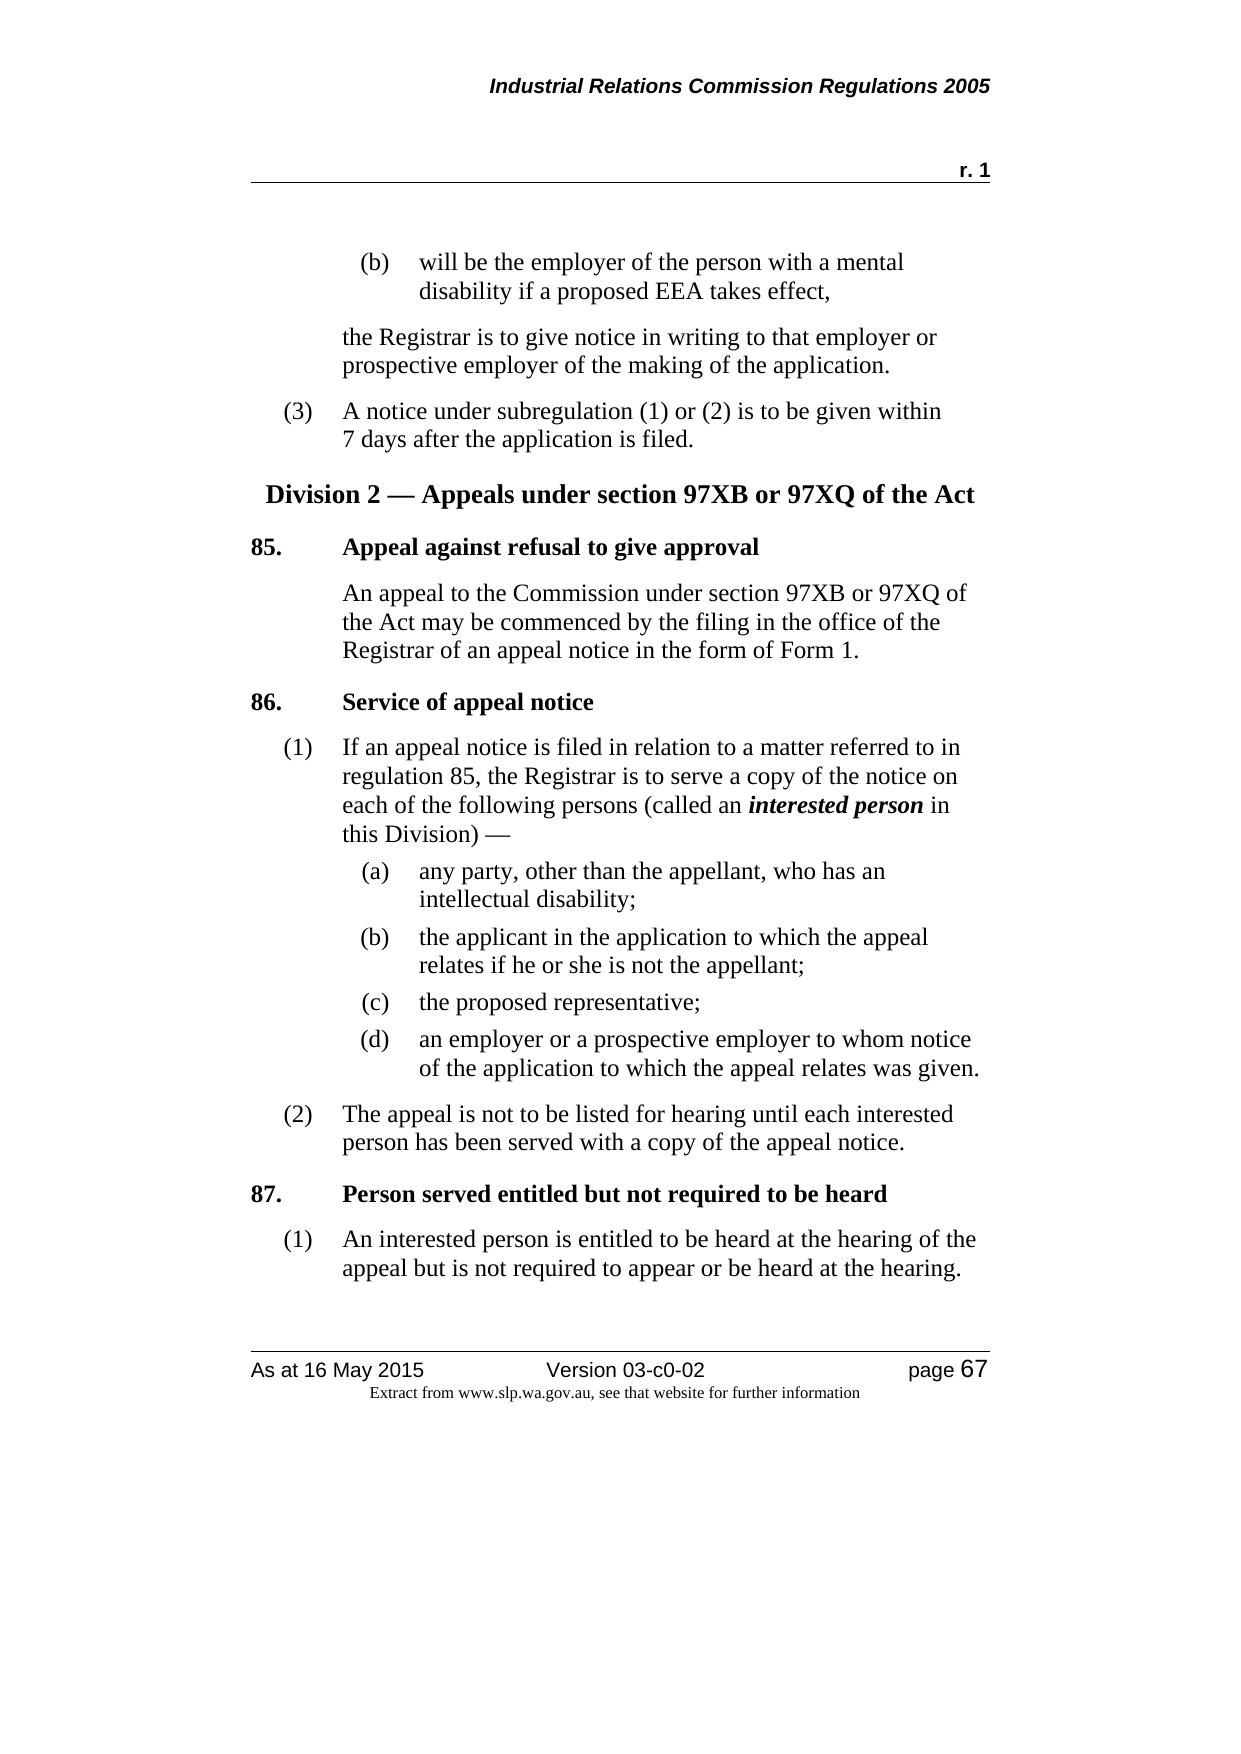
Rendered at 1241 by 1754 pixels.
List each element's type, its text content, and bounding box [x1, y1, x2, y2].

text An appeal to the Commission under section 97XB or 97XQ of the Act may be commenced by the filing in the office of the Registrar of an appeal notice in the form of Form 1. [251, 578, 990, 664]
text (b) the applicant in the application to which the appeal relates if he or she is not the appellant; [251, 922, 990, 979]
subtitle 87. Person served entitled but not required to be heard [251, 1179, 990, 1208]
text (3) A notice under subregulation (1) or (2) is to be given within 7 days after the application is filed. [251, 396, 990, 453]
subtitle Division 2 — Appeals under section 97XB or 97XQ of the Act [251, 478, 990, 509]
subtitle 85. Appeal against refusal to give approval [251, 532, 990, 561]
text the Registrar is to give notice in writing to that employer or prospective employer of the making of the application. [251, 322, 990, 379]
text (b) will be the employer of the person with a mental disability if a proposed EEA takes effect, [251, 247, 990, 305]
text (a) any party, other than the appellant, who has an intellectual disability; [251, 856, 990, 913]
text (2) The appeal is not to be listed for hearing until each interested person has been served with a copy of the appeal notice. [251, 1099, 990, 1156]
text (1) If an appeal notice is filed in relation to a matter referred to in regulation 85, the Registrar is to serve a copy of the notice on each of the following persons (called an interested person in this Division) — [251, 732, 990, 847]
text (1) An interested person is entitled to be heard at the hearing of the appeal but is not required to appear or be heard at the hearing. [251, 1224, 990, 1282]
text (c) the proposed representative; [251, 987, 990, 1016]
text (d) an employer or a prospective employer to whom notice of the application to which the appeal relates was given. [251, 1024, 990, 1082]
subtitle 86. Service of appeal notice [251, 687, 990, 716]
